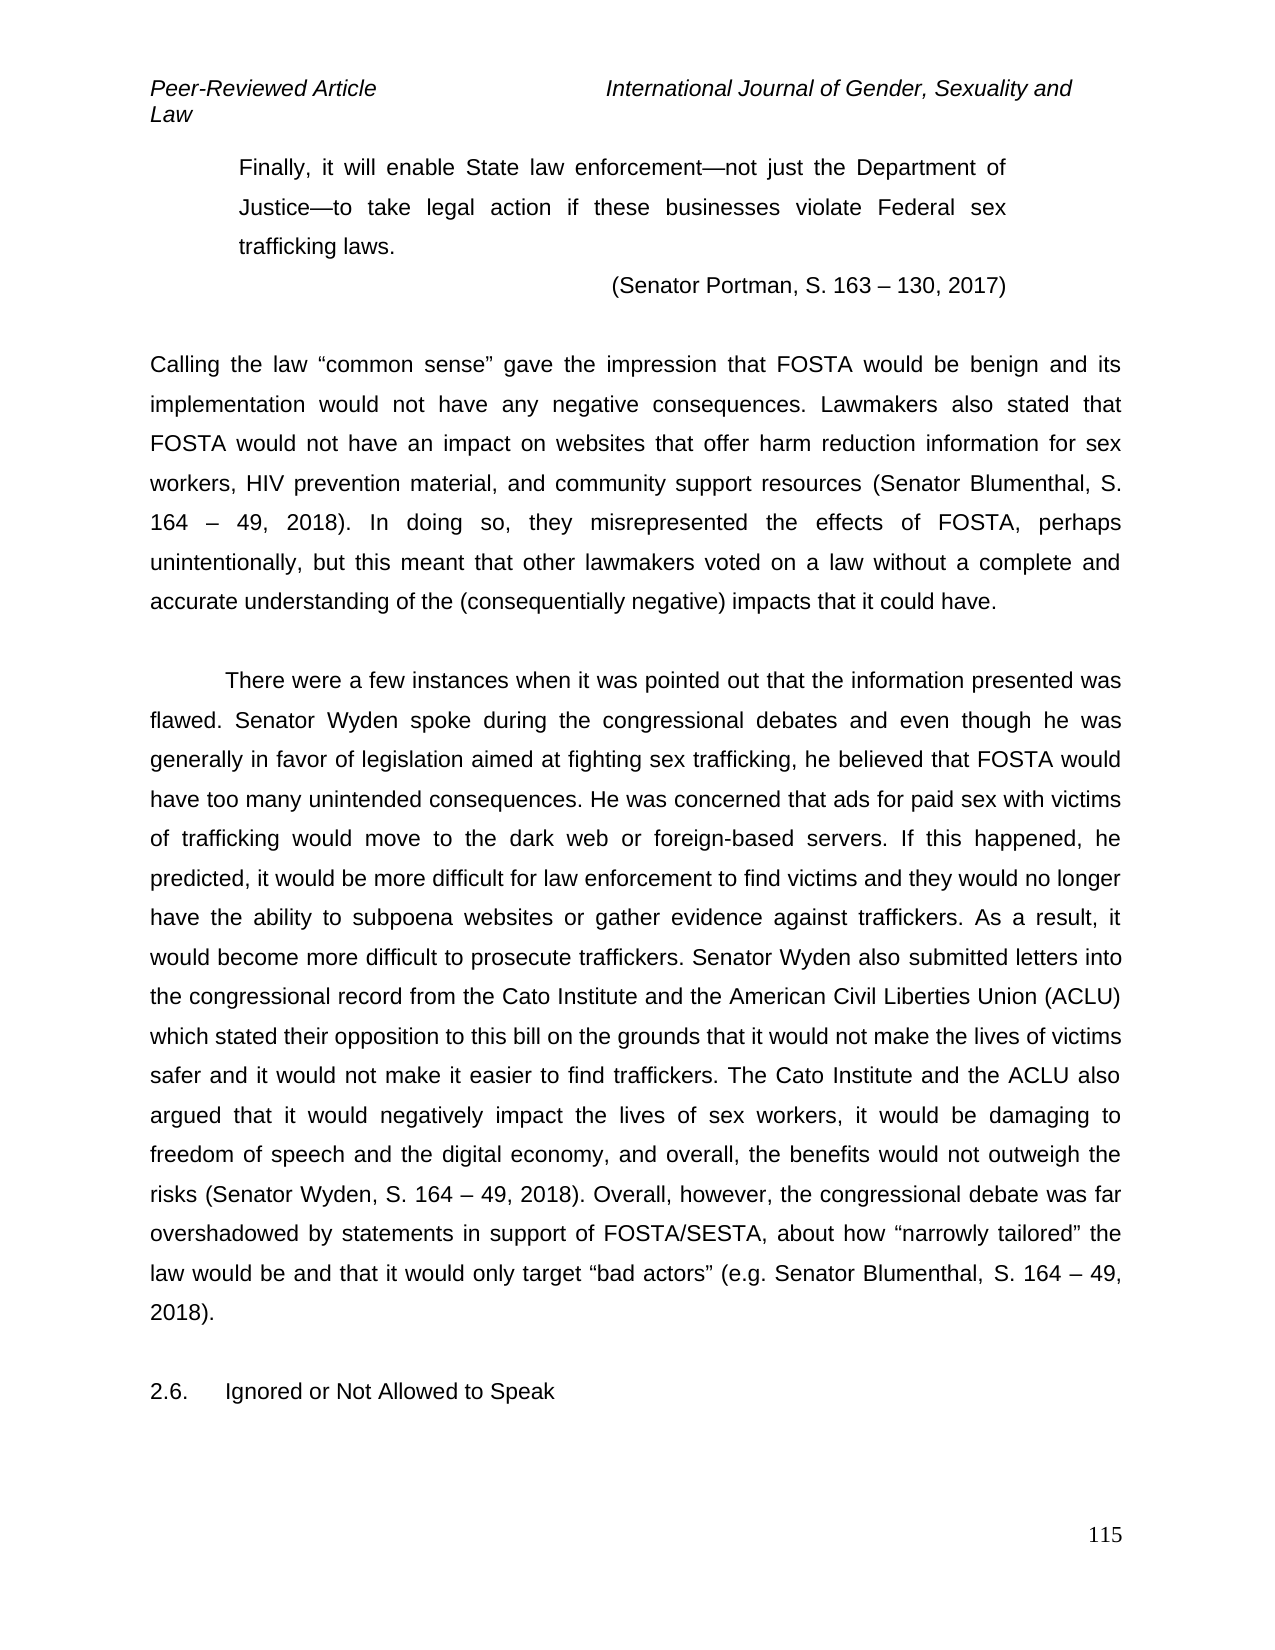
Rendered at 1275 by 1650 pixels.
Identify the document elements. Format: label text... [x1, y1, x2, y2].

text Calling the law “common sense” gave the impression that FOSTA would be benign and its implementation would not have any negative consequences. Lawmakers also stated that FOSTA would not have an impact on websites that offer harm reduction information for sex workers, HIV prevention material, and community support resources (Senator Blumenthal, S. 164 – 49, 2018). In doing so, they misrepresented the effects of FOSTA, perhaps unintentionally, but this meant that other lawmakers voted on a law without a complete and accurate understanding of the (consequentially negative) impacts that it could have. [150, 351, 1122, 615]
subtitle Ignored or Not Allowed to Speak [150, 1378, 1122, 1404]
text There were a few instances when it was pointed out that the information presented was flawed. Senator Wyden spoke during the congressional debates and even though he was generally in favor of legislation aimed at fighting sex trafficking, he believed that FOSTA would have too many unintended consequences. He was concerned that ads for paid sex with victims of trafficking would move to the dark web or foreign-based servers. If this happened, he predicted, it would be more difficult for law enforcement to find victims and they would no longer have the ability to subpoena websites or gather evidence against traffickers. As a result, it would become more difficult to prosecute traffickers. Senator Wyden also submitted letters into the congressional record from the Cato Institute and the American Civil Liberties Union (ACLU) which stated their opposition to this bill on the grounds that it would not make the lives of victims safer and it would not make it easier to find traffickers. The Cato Institute and the ACLU also argued that it would negatively impact the lives of sex workers, it would be damaging to freedom of speech and the digital economy, and overall, the benefits would not outweigh the risks (Senator Wyden, S. 164 – 49, 2018). Overall, however, the congressional debate was far overshadowed by statements in support of FOSTA/SESTA, about how “narrowly tailored” the law would be and that it would only target “bad actors” (e.g. Senator Blumenthal, S. 164 – 49, 2018). [150, 667, 1122, 1325]
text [239, 154, 1006, 259]
text (Senator Portman, S. 163 – 130, 2017) [239, 272, 1006, 299]
